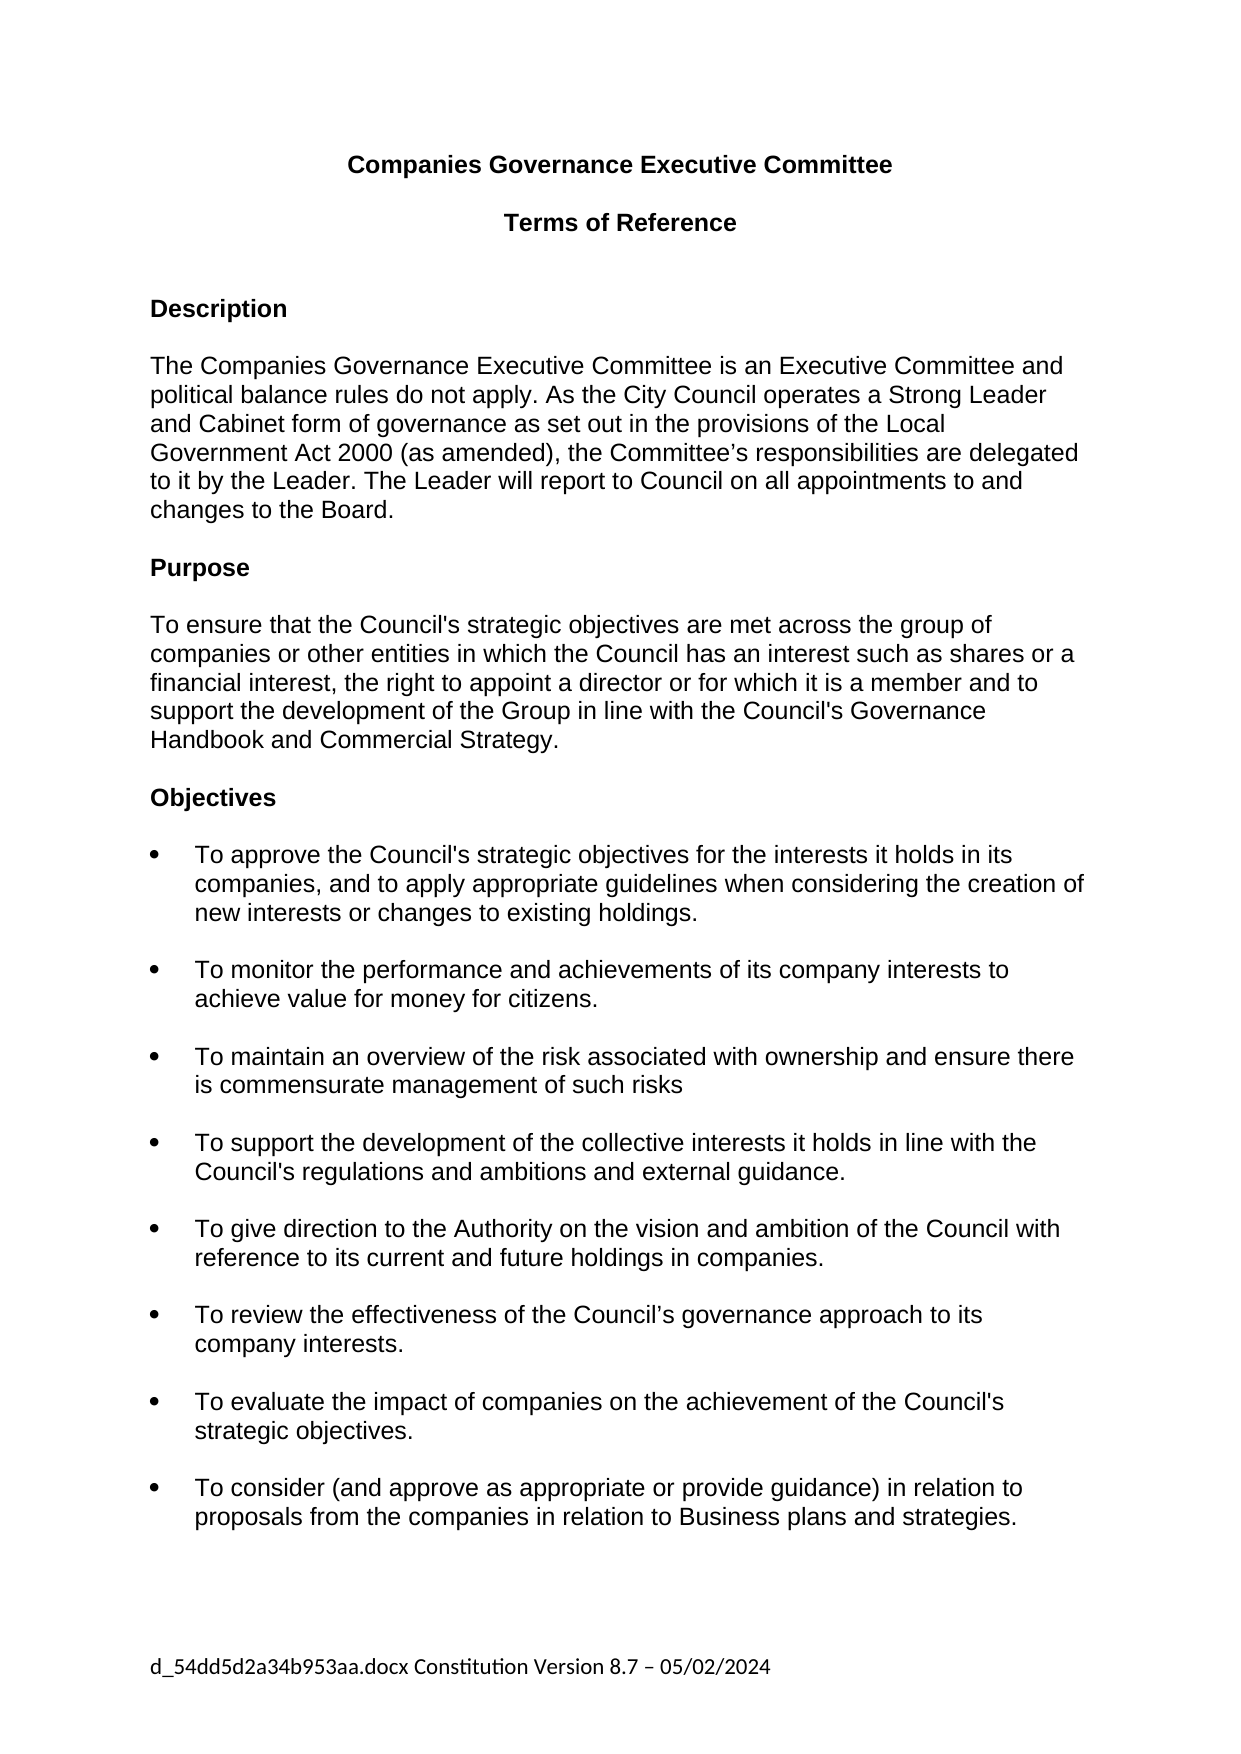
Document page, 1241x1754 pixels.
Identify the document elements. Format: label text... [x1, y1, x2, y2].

list To approve the Council's strategic objectives for the interests it holds in its companies, and to apply appropriate guidelines when considering the creation of new interests or changes to existing holdings. [150, 840, 1090, 926]
list To review the effectiveness of the Council’s governance approach to its company interests. [150, 1301, 1090, 1358]
list To monitor the performance and achievements of its company interests to achieve value for money for citizens. [150, 955, 1090, 1013]
list To maintain an overview of the risk associated with ownership and ensure there is commensurate management of such risks [150, 1041, 1090, 1099]
list To evaluate the impact of companies on the achievement of the Council's strategic objectives. [150, 1387, 1090, 1444]
list To support the development of the collective interests it holds in line with the Council's regulations and ambitions and external guidance. [150, 1128, 1090, 1185]
text Terms of Reference [150, 207, 1090, 236]
text Purpose [150, 552, 1090, 581]
text Objectives [150, 782, 1090, 811]
list To give direction to the Authority on the vision and ambition of the Council with reference to its current and future holdings in companies. [150, 1214, 1090, 1272]
list To consider (and approve as appropriate or provide guidance) in relation to proposals from the companies in relation to Business plans and strategies. [150, 1473, 1090, 1531]
text To ensure that the Council's strategic objectives are met across the group of companies or other entities in which the Council has an interest such as shares or a financial interest, the right to appoint a director or for which it is a member and to support the development of the Group in line with the Council's Governance Handbook and Commercial Strategy. [150, 610, 1090, 754]
text Description [150, 294, 1090, 322]
text Companies Governance Executive Committee [150, 150, 1090, 179]
text The Companies Governance Executive Committee is an Executive Committee and political balance rules do not apply. As the City Council operates a Strong Leader and Cabinet form of governance as set out in the provisions of the Local Government Act 2000 (as amended), the Committee’s responsibilities are delegated to it by the Leader. The Leader will report to Council on all appointments to and changes to the Board. [150, 351, 1090, 524]
